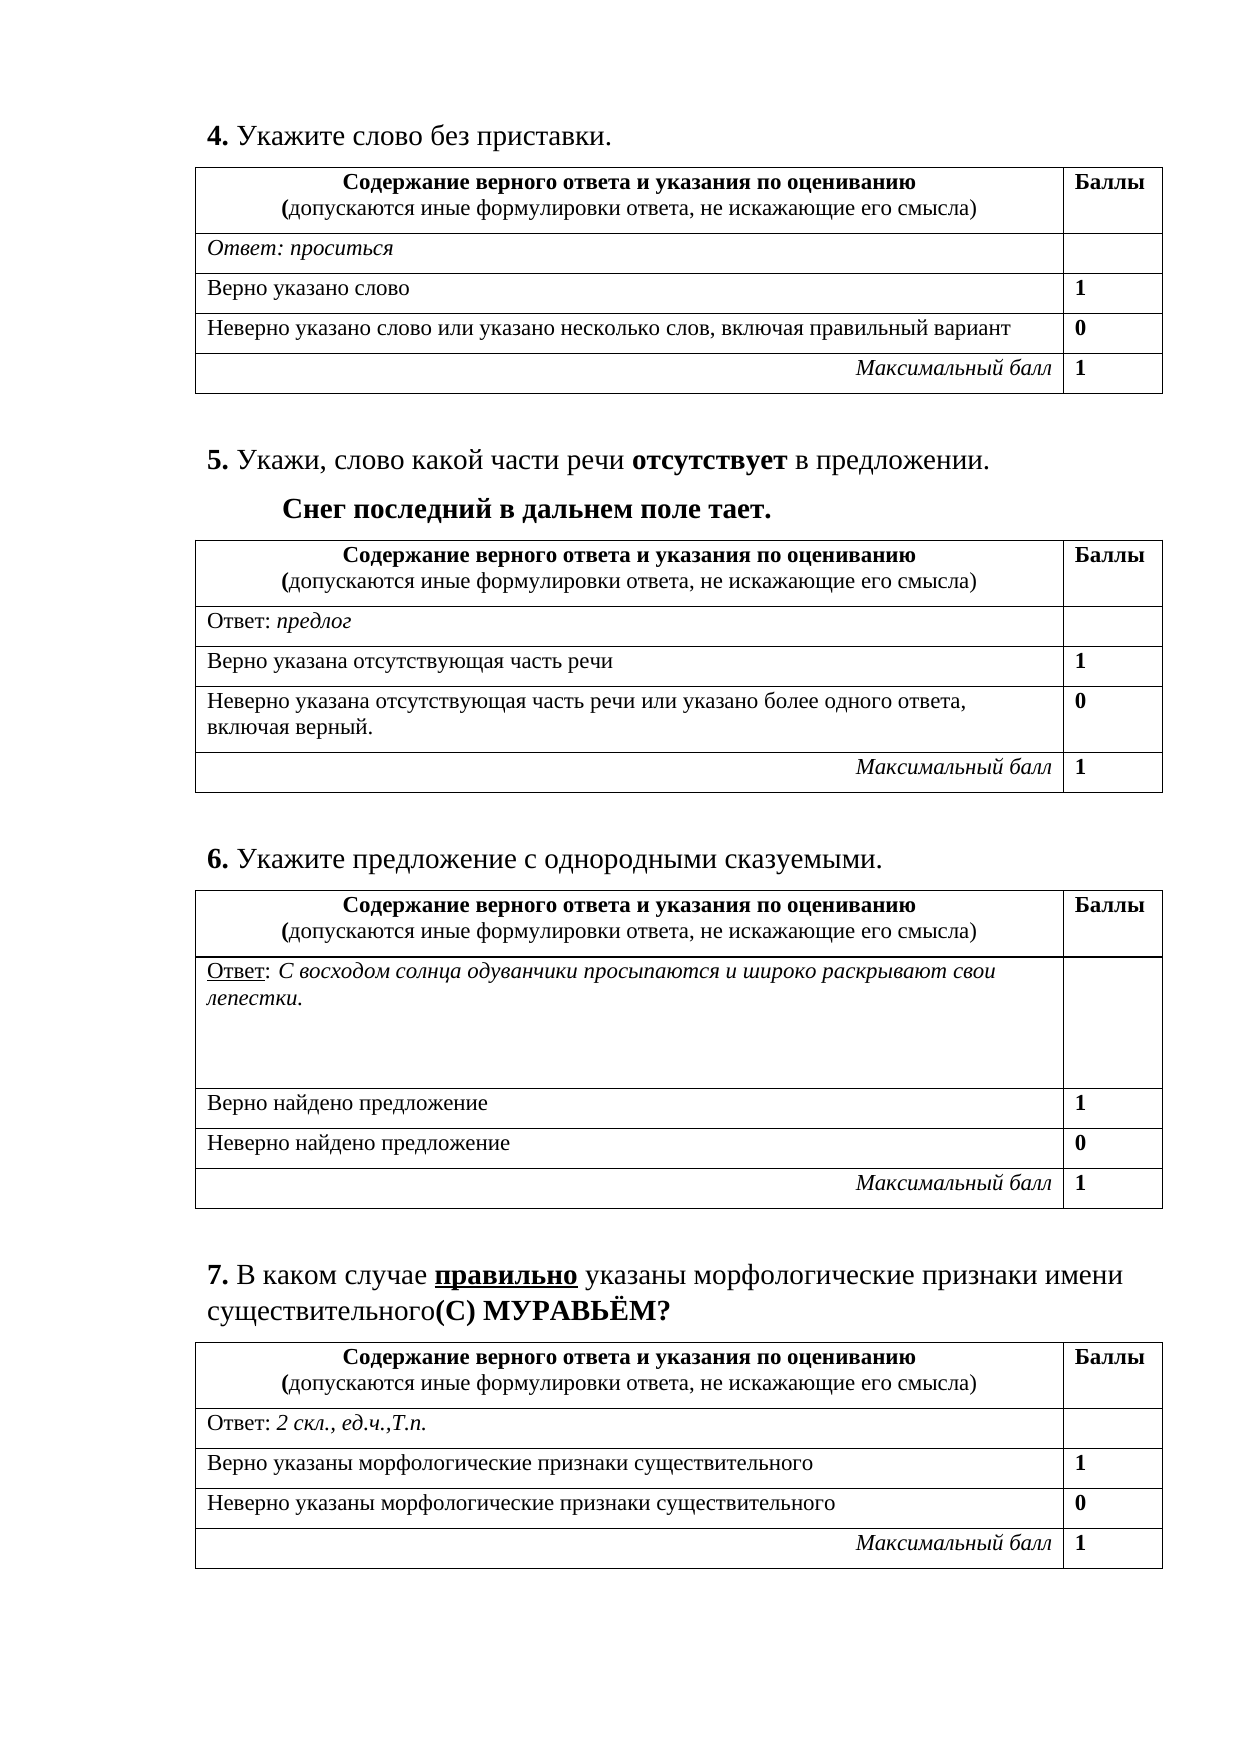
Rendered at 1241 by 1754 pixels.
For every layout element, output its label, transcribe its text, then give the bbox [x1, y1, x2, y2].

table_cell Верно указана отсутствующая часть речи [196, 647, 1063, 686]
table_cell 1 [1064, 647, 1162, 686]
table_cell [1064, 234, 1162, 273]
text 4. Укажите слово без приставки. [207, 118, 1152, 152]
table_cell 0 [1064, 1129, 1162, 1168]
table_cell Максимальный балл [196, 1169, 1063, 1207]
table_header Баллы [1064, 541, 1162, 606]
table_header Баллы [1064, 891, 1162, 956]
table_cell Максимальный балл [196, 753, 1063, 792]
table_header Баллы [1064, 168, 1162, 233]
table_cell Ответ: предлог [196, 607, 1063, 646]
table_cell Ответ: проситься [196, 234, 1063, 273]
table_cell Неверно указано слово или указано несколько слов, включая правильный вариант [196, 314, 1063, 353]
table_header Содержание верного ответа и указания по оцениванию (допускаются иные формулировки ответа, не искажающие его смысла) [196, 891, 1063, 956]
table_cell 1 [1064, 753, 1162, 792]
table_cell 0 [1064, 687, 1162, 752]
table_cell [1064, 607, 1162, 646]
table_header Содержание верного ответа и указания по оцениванию (допускаются иные формулировки ответа, не искажающие его смысла) [196, 541, 1063, 606]
table_cell 1 [1064, 1169, 1162, 1207]
table_cell Верно указано слово [196, 274, 1063, 313]
list Снег последний в дальнем поле тает. [282, 491, 1152, 524]
table_header Баллы [1064, 1343, 1162, 1408]
table_cell Неверно указана отсутствующая часть речи или указано более одного ответа, включая верный. [196, 687, 1063, 752]
text 6. Укажите предложение с однородными сказуемыми. [207, 841, 1152, 875]
table_header Содержание верного ответа и указания по оцениванию (допускаются иные формулировки ответа, не искажающие его смысла) [196, 168, 1063, 233]
table_cell Максимальный балл [196, 354, 1063, 393]
table_cell Ответ: С восходом солнца одуванчики просыпаются и широко раскрывают свои лепестки. [196, 958, 1063, 1088]
table_cell 1 [1064, 1089, 1162, 1128]
table_cell 1 [1064, 354, 1162, 393]
table_cell Ответ: 2 скл., ед.ч.,Т.п. [196, 1409, 1063, 1448]
table_cell Верно указаны морфологические признаки существительного [196, 1449, 1063, 1488]
table_cell 1 [1064, 1449, 1162, 1488]
table_cell Неверно найдено предложение [196, 1129, 1063, 1168]
table_cell 0 [1064, 1489, 1162, 1528]
table_header Содержание верного ответа и указания по оцениванию (допускаются иные формулировки ответа, не искажающие его смысла) [196, 1343, 1063, 1408]
table_cell Верно найдено предложение [196, 1089, 1063, 1128]
table_cell [1064, 958, 1162, 1088]
table_cell [1064, 1409, 1162, 1448]
table_cell 1 [1064, 274, 1162, 313]
table_cell Максимальный балл [196, 1529, 1063, 1568]
text 7. В каком случае правильно указаны морфологические признаки имени существительного(С) МУРАВЬЁМ? [207, 1257, 1152, 1327]
table_cell Неверно указаны морфологические признаки существительного [196, 1489, 1063, 1528]
text 5. Укажи, слово какой части речи отсутствует в предложении. [207, 442, 1152, 476]
table_cell 0 [1064, 314, 1162, 353]
table_cell 1 [1064, 1529, 1162, 1568]
